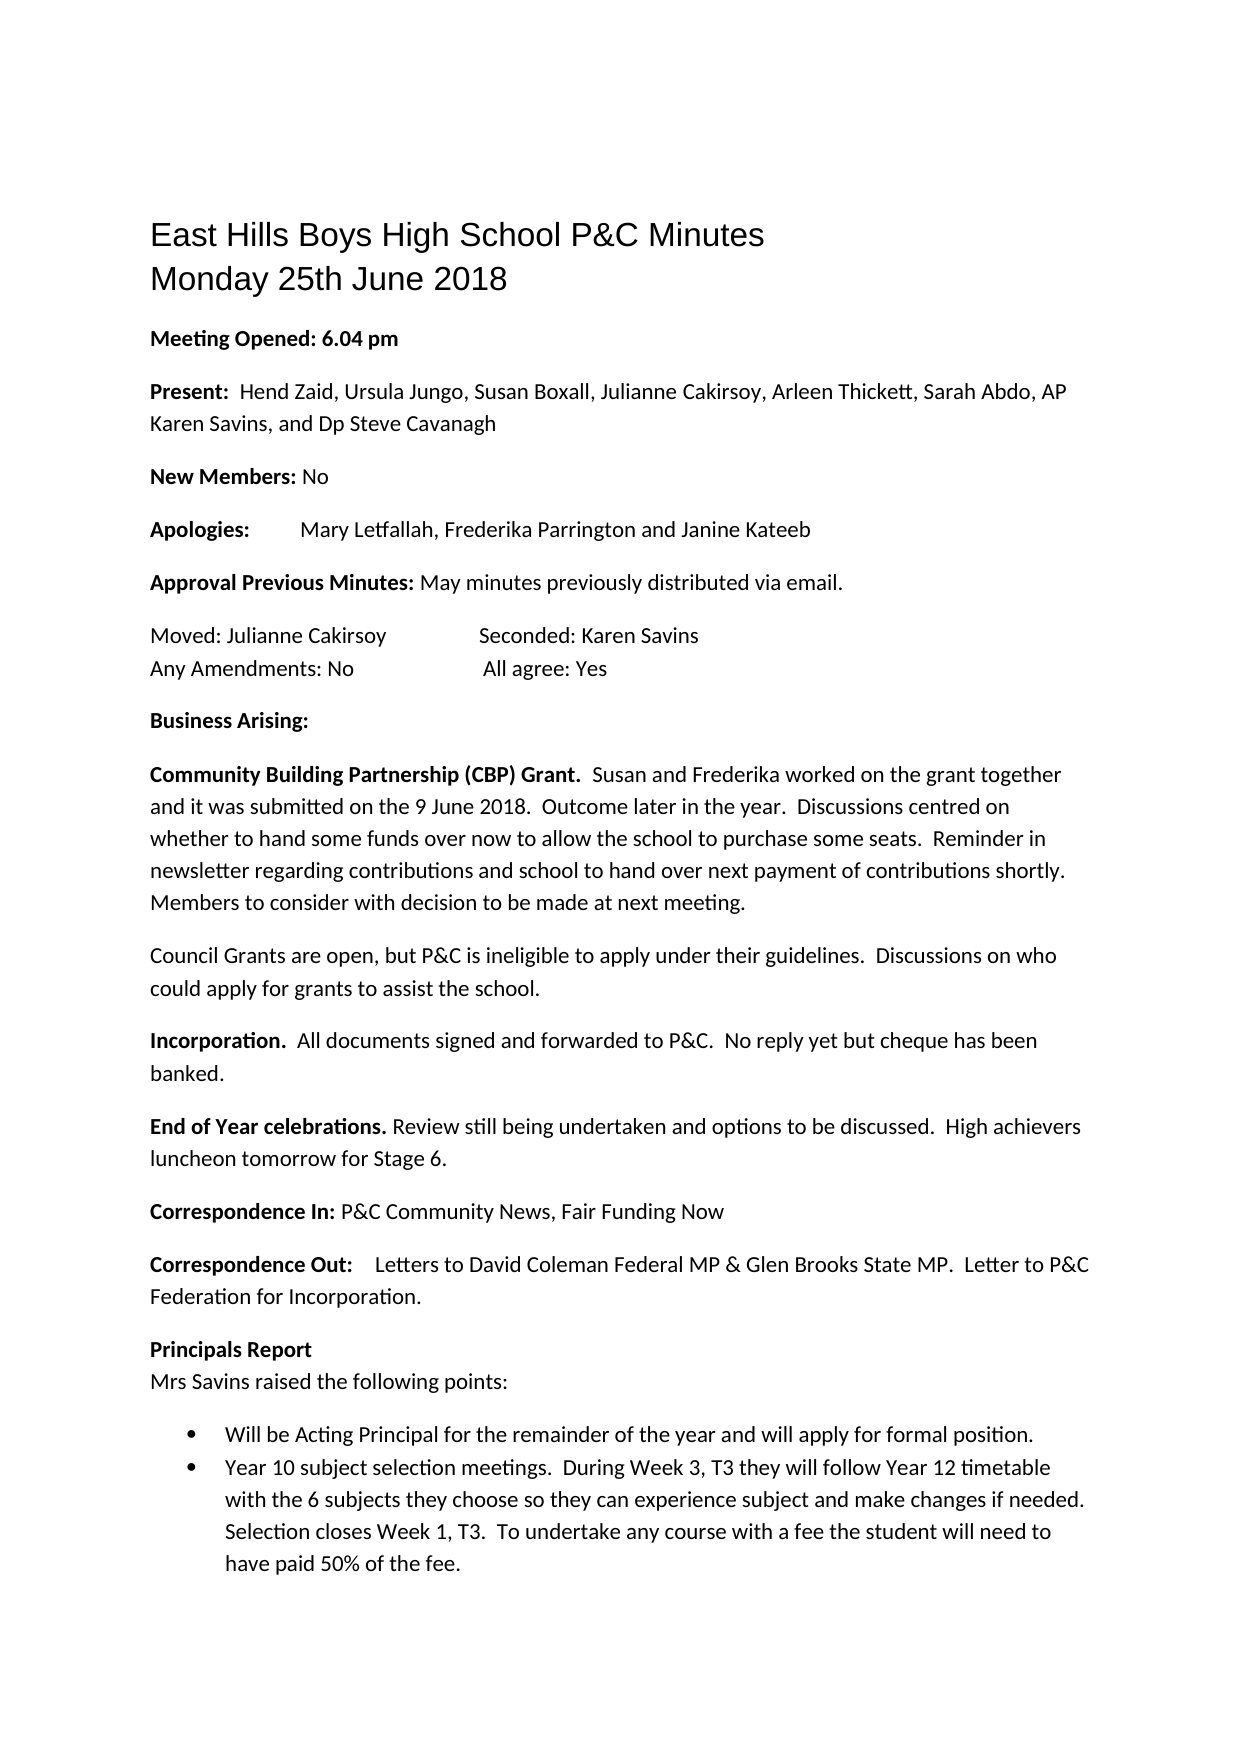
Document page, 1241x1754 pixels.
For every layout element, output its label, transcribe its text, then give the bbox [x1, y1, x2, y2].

text Community Building Partnership (CBP) Grant. Susan and Frederika worked on the grant together and it was submitted on the 9 June 2018. Outcome later in the year. Discussions centred on whether to hand some funds over now to allow the school to purchase some seats. Reminder in newsletter regarding contributions and school to hand over next payment of contributions shortly. Members to consider with decision to be made at next meeting. [150, 760, 1090, 916]
text Apologies: Mary Letfallah, Frederika Parrington and Janine Kateeb [150, 515, 1090, 543]
list Will be Acting Principal for the remainder of the year and will apply for formal position. [187, 1421, 1090, 1448]
text Present: Hend Zaid, Ursula Jungo, Susan Boxall, Julianne Cakirsoy, Arleen Thickett, Sarah Abdo, AP Karen Savins, and Dp Steve Cavanagh [150, 377, 1090, 437]
text New Members: No [150, 462, 1090, 490]
text East Hills Boys High School P&C Minutes Monday 25th June 2018 [150, 215, 1090, 298]
text Council Grants are open, but P&C is ineligible to apply under their guidelines. Discussions on who could apply for grants to assist the school. [150, 941, 1090, 1002]
text End of Year celebrations. Review still being undertaken and options to be discussed. High achievers luncheon tomorrow for Stage 6. [150, 1112, 1090, 1172]
text Approval Previous Minutes: May minutes previously distributed via email. [150, 568, 1090, 596]
text Mrs Savins raised the following points: [150, 1367, 1090, 1396]
list Year 10 subject selection meetings. During Week 3, T3 they will follow Year 12 timetable with the 6 subjects they choose so they can experience subject and make changes if needed. Selection closes Week 1, T3. To undertake any course with a fee the student will need to have paid 50% of the fee. [187, 1453, 1090, 1577]
text Meeting Opened: 6.04 pm [150, 324, 1090, 352]
text Incorporation. All documents signed and forwarded to P&C. No reply yet but cheque has been banked. [150, 1027, 1090, 1087]
text Correspondence In: P&C Community News, Fair Funding Now [150, 1197, 1090, 1225]
text Principals Report [150, 1335, 1090, 1363]
text Correspondence Out: Letters to David Coleman Federal MP & Glen Brooks State MP. Letter to P&C Federation for Incorporation. [150, 1250, 1090, 1310]
text Business Arising: [150, 707, 1090, 735]
text Moved: Julianne Cakirsoy Seconded: Karen Savins Any Amendments: No All agree: Yes [150, 621, 1090, 682]
